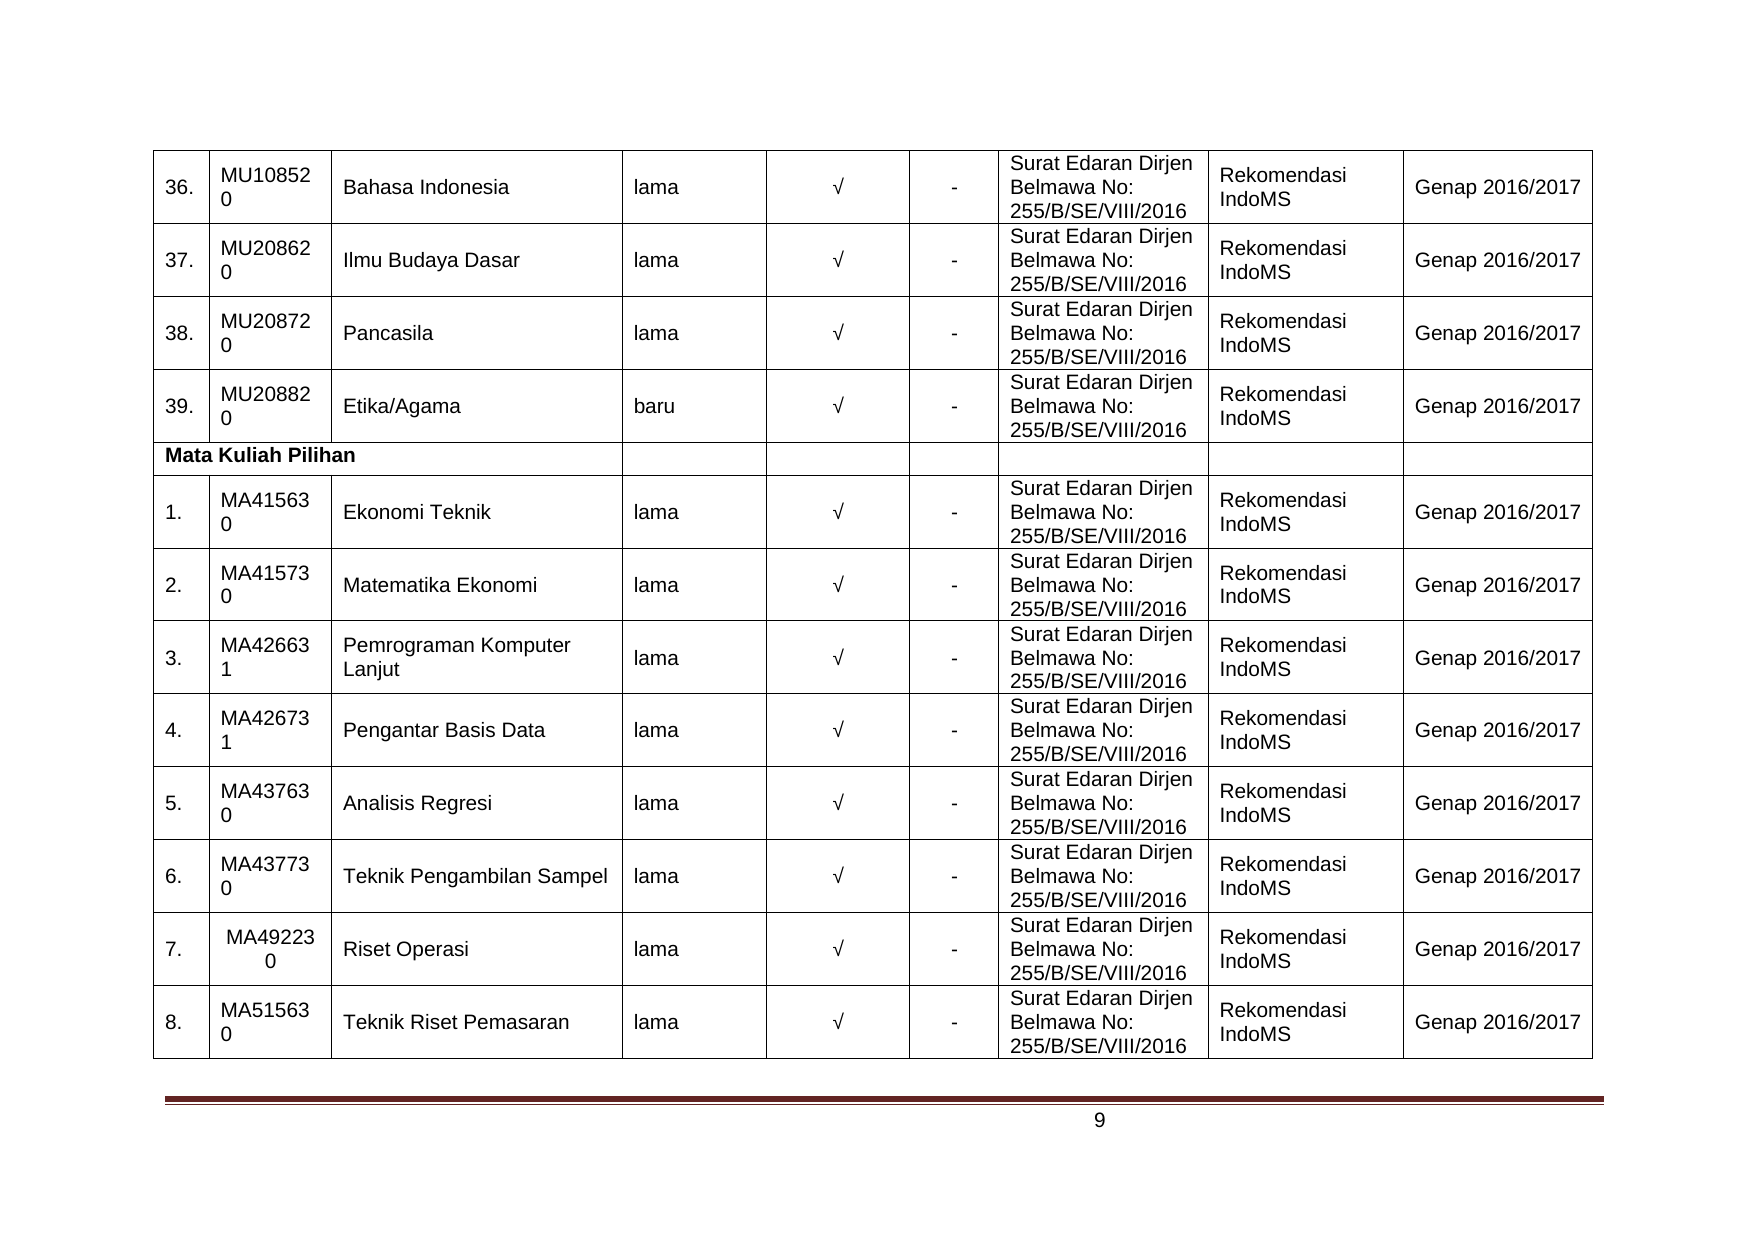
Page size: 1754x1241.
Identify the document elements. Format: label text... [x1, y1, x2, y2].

table_cell Genap 2016/2017 [1404, 986, 1592, 1058]
table_cell - [910, 694, 998, 766]
table_cell MA437730 [210, 840, 331, 912]
table_cell √ [767, 621, 909, 693]
table_cell [623, 443, 766, 474]
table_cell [999, 986, 1208, 1058]
table_cell Mata Kuliah Pilihan [154, 443, 622, 474]
table_cell √ [767, 549, 909, 620]
table_cell lama [623, 913, 766, 985]
table_cell lama [623, 986, 766, 1058]
table_cell √ [767, 476, 909, 547]
table_cell lama [623, 476, 766, 547]
table_cell Genap 2016/2017 [1404, 549, 1592, 620]
table_cell Teknik Pengambilan Sampel [332, 840, 622, 912]
table_cell Rekomendasi IndoMS [1209, 370, 1403, 442]
table_cell Genap 2016/2017 [1404, 151, 1592, 223]
table_cell Rekomendasi IndoMS [1209, 476, 1403, 547]
table_cell Genap 2016/2017 [1404, 476, 1592, 547]
table_cell MA426631 [210, 621, 331, 693]
table_cell lama [623, 549, 766, 620]
table_cell 7. [154, 913, 209, 985]
table_cell MU208620 [210, 224, 331, 296]
table_cell - [910, 370, 998, 442]
table_cell √ [767, 840, 909, 912]
table_cell baru [623, 370, 766, 442]
table_cell 3. [154, 621, 209, 693]
table_cell MU208820 [210, 370, 331, 442]
table_cell Surat Edaran Dirjen Belmawa No: 255/B/SE/VIII/2016 [999, 621, 1208, 693]
table_cell Surat Edaran Dirjen Belmawa No: 255/B/SE/VIII/2016 [999, 840, 1208, 912]
table_cell Surat Edaran Dirjen Belmawa No: 255/B/SE/VIII/2016 [999, 370, 1208, 442]
table_cell - [910, 986, 998, 1058]
table_cell Genap 2016/2017 [1404, 840, 1592, 912]
table_cell - [910, 476, 998, 547]
table_cell - [910, 549, 998, 620]
table_cell MA426731 [210, 694, 331, 766]
table_cell lama [623, 224, 766, 296]
table_cell Surat Edaran Dirjen Belmawa No: 255/B/SE/VIII/2016 [999, 297, 1208, 369]
table_cell 4. [154, 694, 209, 766]
table_cell Rekomendasi IndoMS [1209, 840, 1403, 912]
table_cell Surat Edaran Dirjen Belmawa No: 255/B/SE/VIII/2016 [999, 549, 1208, 620]
table_cell Pancasila [332, 297, 622, 369]
table_cell - [910, 913, 998, 985]
table_cell Rekomendasi IndoMS [1209, 767, 1403, 839]
table_cell MA437630 [210, 767, 331, 839]
table_cell - [910, 224, 998, 296]
table_cell Genap 2016/2017 [1404, 297, 1592, 369]
table_cell lama [623, 621, 766, 693]
table_cell √ [767, 694, 909, 766]
table_cell lama [623, 151, 766, 223]
table_cell lama [623, 767, 766, 839]
table_cell Riset Operasi [332, 913, 622, 985]
table_cell 38. [154, 297, 209, 369]
table_cell MA515630 [210, 986, 331, 1058]
table_cell Rekomendasi IndoMS [1209, 694, 1403, 766]
table_cell [1209, 443, 1403, 474]
table_cell Rekomendasi IndoMS [1209, 549, 1403, 620]
table_cell Rekomendasi IndoMS [1209, 986, 1403, 1058]
table_cell 6. [154, 840, 209, 912]
table_cell lama [623, 840, 766, 912]
table_cell Rekomendasi IndoMS [1209, 621, 1403, 693]
table_cell 5. [154, 767, 209, 839]
table_cell Rekomendasi IndoMS [1209, 297, 1403, 369]
table_cell 37. [154, 224, 209, 296]
table_cell √ [767, 913, 909, 985]
table_cell 1. [154, 476, 209, 547]
table_cell Etika/Agama [332, 370, 622, 442]
table_cell √ [767, 370, 909, 442]
table_cell √ [767, 297, 909, 369]
table_cell √ [767, 767, 909, 839]
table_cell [999, 913, 1208, 985]
table_cell Genap 2016/2017 [1404, 767, 1592, 839]
table_cell Surat Edaran Dirjen Belmawa No: 255/B/SE/VIII/2016 [999, 694, 1208, 766]
table_cell 8. [154, 986, 209, 1058]
table_cell MA415730 [210, 549, 331, 620]
table_cell 39. [154, 370, 209, 442]
table_cell Rekomendasi IndoMS [1209, 224, 1403, 296]
table_cell Rekomendasi IndoMS [1209, 913, 1403, 985]
table_cell MU208720 [210, 297, 331, 369]
table_cell - [910, 151, 998, 223]
table_cell Bahasa Indonesia [332, 151, 622, 223]
table_cell Surat Edaran Dirjen Belmawa No: 255/B/SE/VIII/2016 [999, 767, 1208, 839]
table_cell MA415630 [210, 476, 331, 547]
table_cell 2. [154, 549, 209, 620]
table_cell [999, 224, 1208, 296]
table_cell - [910, 621, 998, 693]
table_cell Genap 2016/2017 [1404, 370, 1592, 442]
table_cell √ [767, 151, 909, 223]
table_cell lama [623, 297, 766, 369]
table_cell Genap 2016/2017 [1404, 621, 1592, 693]
table_cell Genap 2016/2017 [1404, 913, 1592, 985]
table_cell MA492230 [210, 913, 331, 985]
table_cell Pengantar Basis Data [332, 694, 622, 766]
table_cell [1404, 443, 1592, 474]
table_cell - [910, 297, 998, 369]
table_cell Matematika Ekonomi [332, 549, 622, 620]
table_cell [767, 443, 909, 474]
table_cell Ilmu Budaya Dasar [332, 224, 622, 296]
table_cell Teknik Riset Pemasaran [332, 986, 622, 1058]
table_cell √ [767, 986, 909, 1058]
table_cell Rekomendasi IndoMS [1209, 151, 1403, 223]
table_cell 36. [154, 151, 209, 223]
table_cell Genap 2016/2017 [1404, 694, 1592, 766]
table_cell Ekonomi Teknik [332, 476, 622, 547]
table_cell Analisis Regresi [332, 767, 622, 839]
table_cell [999, 151, 1208, 223]
table_cell - [910, 767, 998, 839]
table_cell lama [623, 694, 766, 766]
table_cell - [910, 840, 998, 912]
table_cell Surat Edaran Dirjen Belmawa No: 255/B/SE/VIII/2016 [999, 476, 1208, 547]
table_cell Pemrograman Komputer Lanjut [332, 621, 622, 693]
table_cell [910, 443, 998, 474]
table_cell Genap 2016/2017 [1404, 224, 1592, 296]
table_cell [999, 443, 1208, 474]
table_cell √ [767, 224, 909, 296]
table_cell MU108520 [210, 151, 331, 223]
